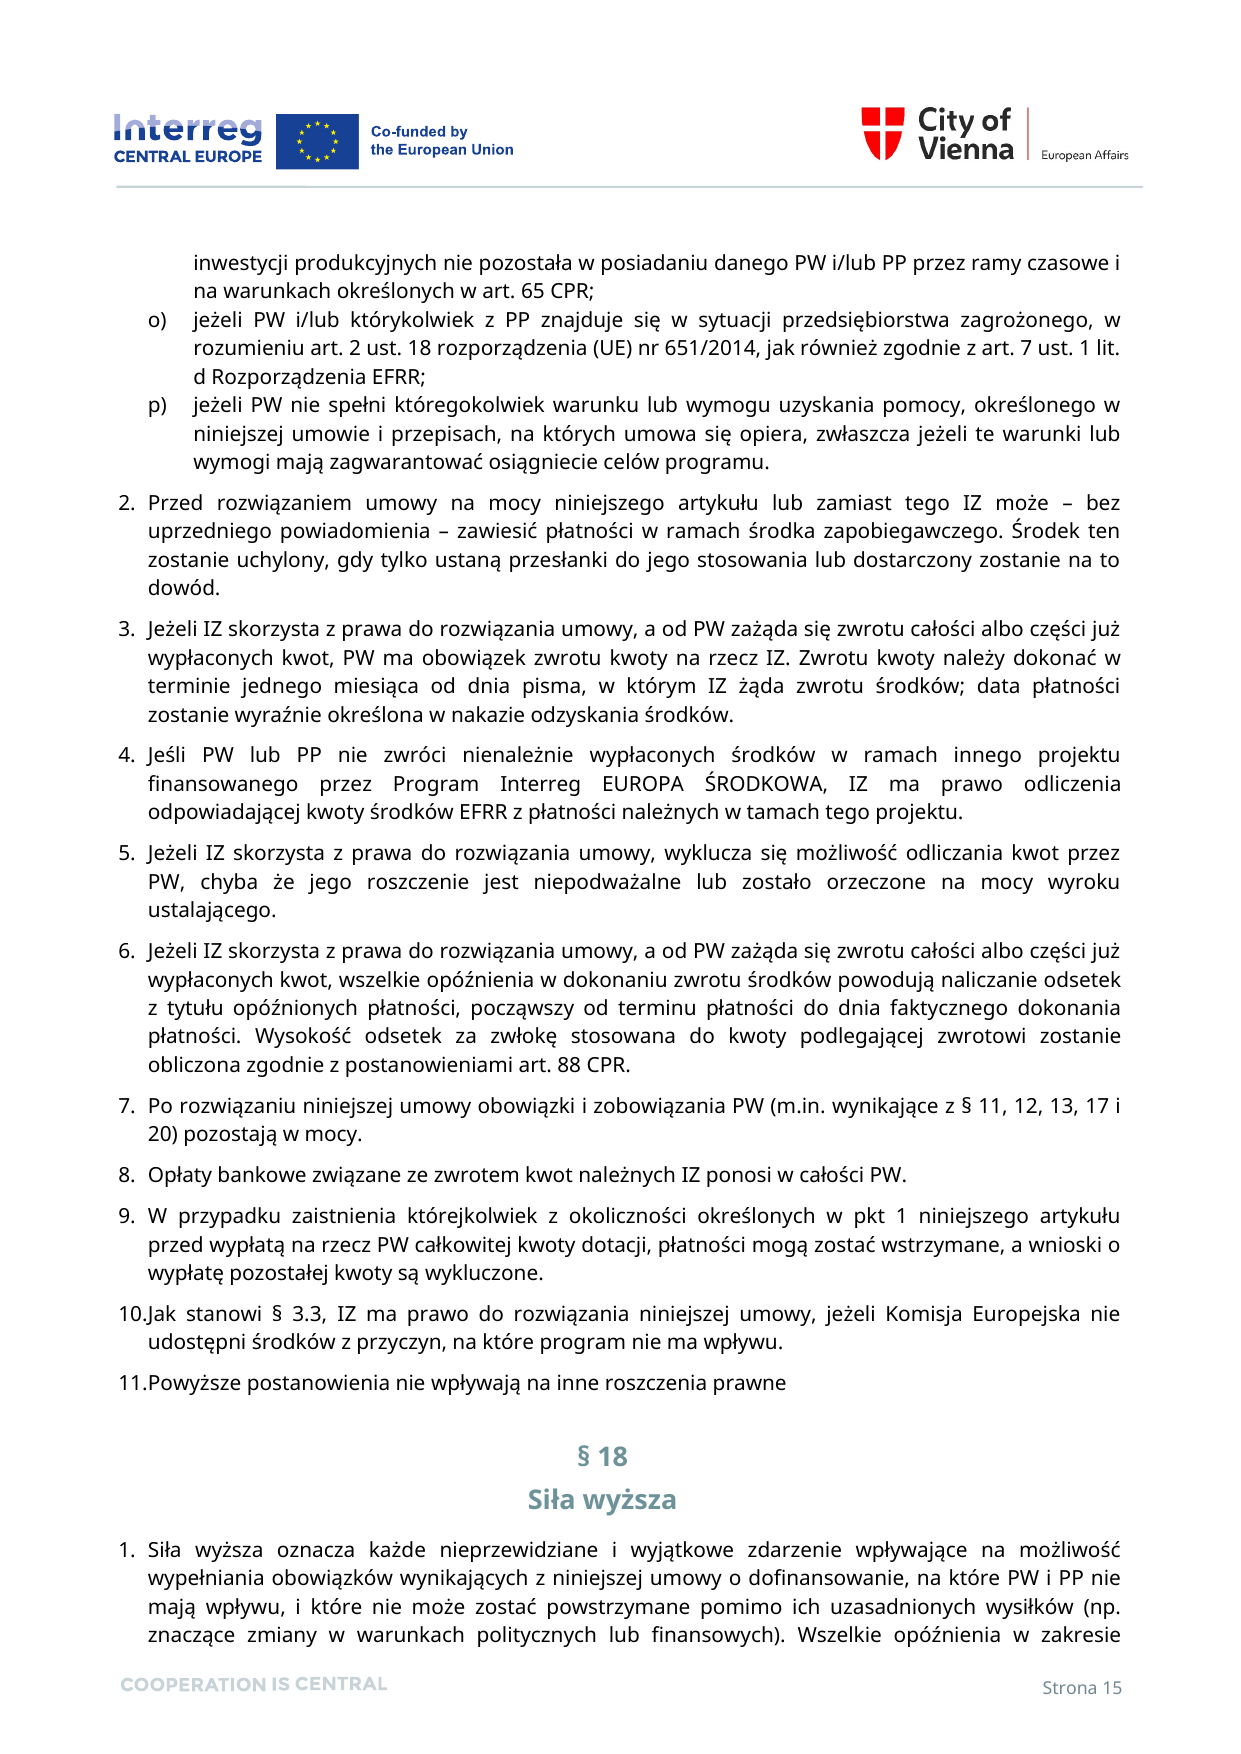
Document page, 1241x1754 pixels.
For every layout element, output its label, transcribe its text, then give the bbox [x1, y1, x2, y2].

list Jeżeli IZ skorzysta z prawa do rozwiązania umowy, a od PW zażąda się zwrotu całości albo części już wypłaconych kwot, wszelkie opóźnienia w dokonaniu zwrotu środków powodują naliczanie odsetek z tytułu opóźnionych płatności, począwszy od terminu płatności do dnia faktycznego dokonania płatności. Wysokość odsetek za zwłokę stosowana do kwoty podlegającej zwrotowi zostanie obliczona zgodnie z postanowieniami art. 88 CPR. [118, 936, 1122, 1078]
list Jeżeli IZ skorzysta z prawa do rozwiązania umowy, a od PW zażąda się zwrotu całości albo części już wypłaconych kwot, PW ma obowiązek zwrotu kwoty na rzecz IZ. Zwrotu kwoty należy dokonać w terminie jednego miesiąca od dnia pisma, w którym IZ żąda zwrotu środków; data płatności zostanie wyraźnie określona w nakazie odzyskania środków. [118, 614, 1122, 728]
list jeżeli PW i/lub którykolwiek z PP znajduje się w sytuacji przedsiębiorstwa zagrożonego, w rozumieniu art. 2 ust. 18 rozporządzenia (UE) nr 651/2014, jak również zgodnie z art. 7 ust. 1 lit. d Rozporządzenia EFRR; [148, 305, 1122, 390]
list W przypadku zaistnienia którejkolwiek z okoliczności określonych w pkt 1 niniejszego artykułu przed wypłatą na rzecz PW całkowitej kwoty dotacji, płatności mogą zostać wstrzymane, a wnioski o wypłatę pozostałej kwoty są wykluczone. [118, 1201, 1122, 1287]
text Siła wyższa [118, 1480, 1087, 1517]
text § 18 [118, 1438, 1087, 1475]
list Jeżeli IZ skorzysta z prawa do rozwiązania umowy, wyklucza się możliwość odliczania kwot przez PW, chyba że jego roszczenie jest niepodważalne lub zostało orzeczone na mocy wyroku ustalającego. [118, 838, 1122, 924]
list jeżeli PW nie spełni któregokolwiek warunku lub wymogu uzyskania pomocy, określonego w niniejszej umowie i przepisach, na których umowa się opiera, zwłaszcza jeżeli te warunki lub wymogi mają zagwarantować osiągniecie celów programu. [148, 390, 1122, 476]
picture [861, 107, 1129, 162]
list Powyższe postanowienia nie wpływają na inne roszczenia prawne [118, 1368, 1122, 1397]
list Przed rozwiązaniem umowy na mocy niniejszego artykułu lub zamiast tego IZ może – bez uprzedniego powiadomienia – zawiesić płatności w ramach środka zapobiegawczego. Środek ten zostanie uchylony, gdy tylko ustaną przesłanki do jego stosowania lub dostarczony zostanie na to dowód. [118, 488, 1122, 602]
list Jak stanowi § 3.3, IZ ma prawo do rozwiązania niniejszej umowy, jeżeli Komisja Europejska nie udostępni środków z przyczyn, na które program nie ma wpływu. [118, 1299, 1122, 1356]
list Jeśli PW lub PP nie zwróci nienależnie wypłaconych środków w ramach innego projektu finansowanego przez Program Interreg EUROPA ŚRODKOWA, IZ ma prawo odliczenia odpowiadającej kwoty środków EFRR z płatności należnych w tamach tego projektu. [118, 741, 1122, 826]
list Opłaty bankowe związane ze zwrotem kwot należnych IZ ponosi w całości PW. [118, 1160, 1122, 1189]
list Po rozwiązaniu niniejszej umowy obowiązki i zobowiązania PW (m.in. wynikające z § 11, 12, 13, 17 i 20) pozostają w mocy. [118, 1091, 1122, 1148]
